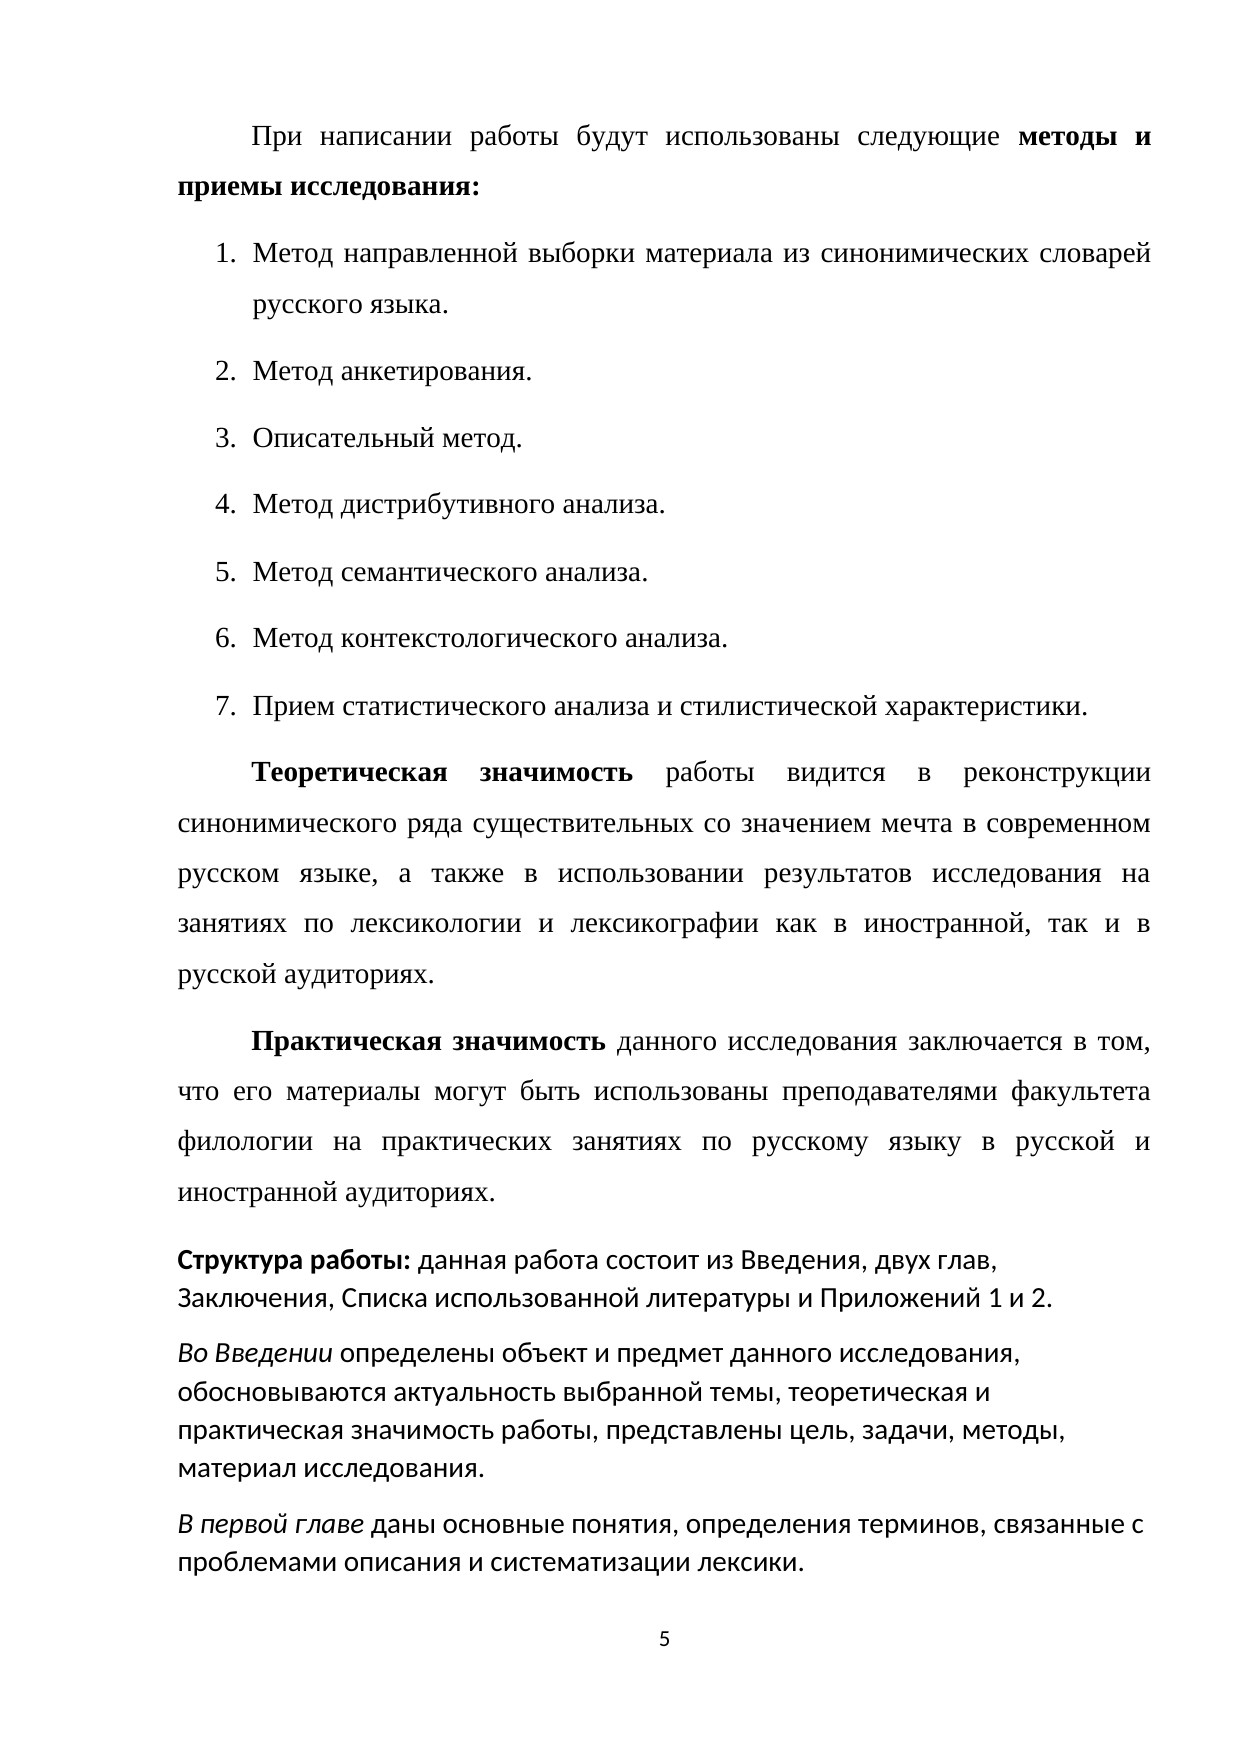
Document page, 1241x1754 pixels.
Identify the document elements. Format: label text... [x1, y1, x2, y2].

list Метод дистрибутивного анализа. [215, 487, 1152, 520]
list Описательный метод. [215, 420, 1152, 453]
list Метод контекстологического анализа. [215, 621, 1152, 654]
text При написании работы будут использованы следующие методы и приемы исследования: [177, 118, 1152, 202]
list Метод семантического анализа. [215, 554, 1152, 587]
list Прием статистического анализа и стилистической характеристики. [215, 688, 1152, 721]
list Метод анкетирования. [215, 353, 1152, 386]
text Практическая значимость данного исследования заключается в том, что его материалы могут быть использованы преподавателями факультета филологии на практических занятиях по русскому языку в русской и иностранной аудиториях. [177, 1023, 1152, 1207]
text Теоретическая значимость работы видится в реконструкции синонимического ряда существительных со значением мечта в современном русском языке, а также в использовании результатов исследования на занятиях по лексикологии и лексикографии как в иностранной, так и в русской аудиториях. [177, 754, 1152, 989]
list Метод направленной выборки материала из синонимических словарей русского языка. [215, 235, 1152, 319]
